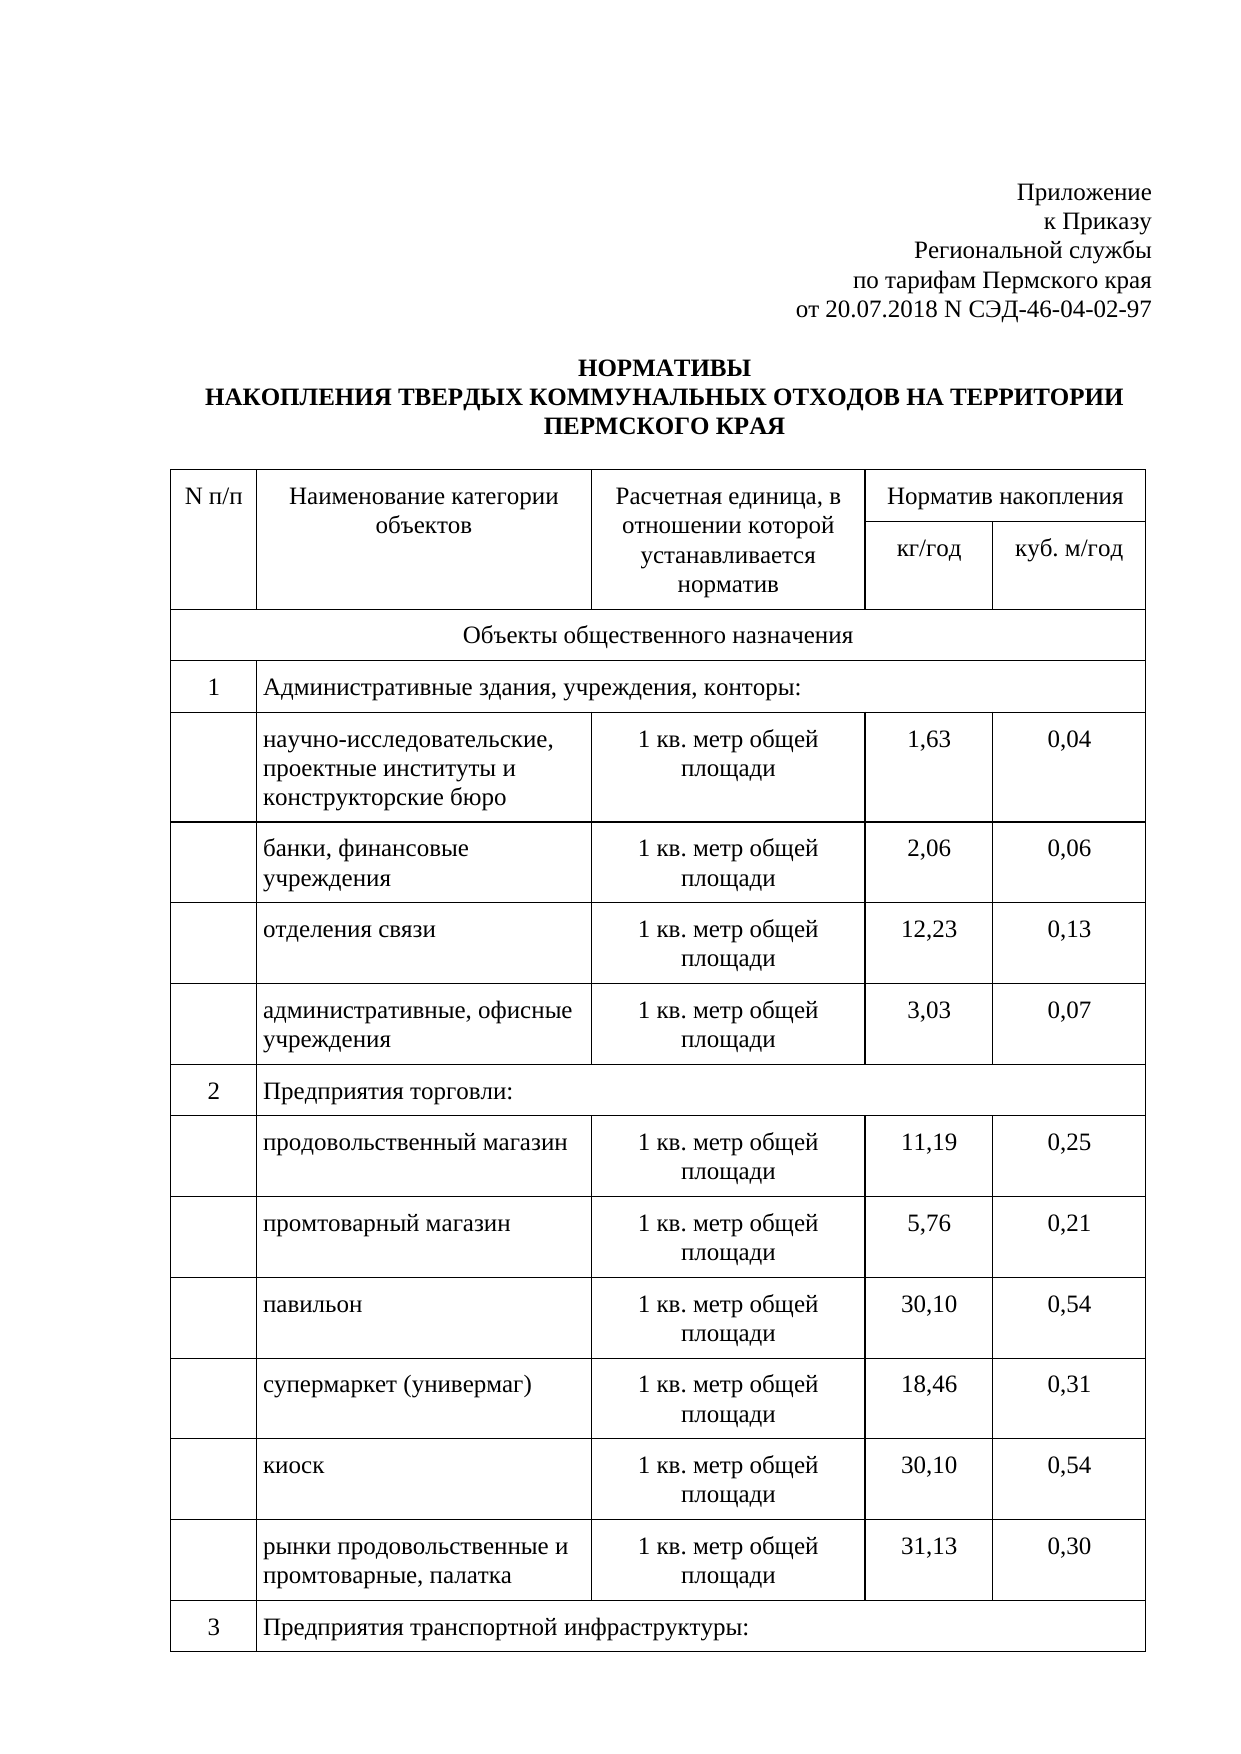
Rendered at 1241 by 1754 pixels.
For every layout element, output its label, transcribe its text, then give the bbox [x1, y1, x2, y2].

table_cell куб. м/год [993, 522, 1145, 608]
table_cell 0,54 [993, 1278, 1145, 1357]
text от 20.07.2018 N СЭД-46-04-02-97 [177, 294, 1152, 323]
table_cell 1 кв. метр общей площади [592, 984, 864, 1064]
table_cell 1 кв. метр общей площади [592, 713, 864, 821]
table_cell административные, офисные учреждения [257, 984, 591, 1064]
table_cell 0,30 [993, 1520, 1145, 1599]
table_cell [171, 1278, 256, 1357]
table_cell научно-исследовательские, проектные институты и конструкторские бюро [257, 713, 591, 821]
table_cell 0,13 [993, 903, 1145, 983]
text по тарифам Пермского края [177, 264, 1152, 294]
table_cell 5,76 [866, 1197, 992, 1277]
table_cell 12,23 [866, 903, 992, 983]
table_cell Административные здания, учреждения, конторы: [257, 661, 1145, 712]
table_cell рынки продовольственные и промтоварные, палатка [257, 1520, 591, 1599]
table_cell отделения связи [257, 903, 591, 983]
table_cell 1 кв. метр общей площади [592, 1278, 864, 1357]
table_header Наименование категории объектов [257, 470, 591, 608]
table_cell 1 кв. метр общей площади [592, 1520, 864, 1599]
table_cell 2,06 [866, 823, 992, 902]
table_cell киоск [257, 1439, 591, 1519]
table_cell [171, 903, 256, 983]
table_cell [171, 984, 256, 1064]
table_cell [171, 823, 256, 902]
table_cell 18,46 [866, 1359, 992, 1438]
table_cell 0,21 [993, 1197, 1145, 1277]
table_cell супермаркет (универмаг) [257, 1359, 591, 1438]
table_cell 0,31 [993, 1359, 1145, 1438]
table_cell Объекты общественного назначения [171, 610, 1145, 660]
text НОРМАТИВЫ [177, 352, 1152, 381]
table_cell 1 кв. метр общей площади [592, 1359, 864, 1438]
table_cell банки, финансовые учреждения [257, 823, 591, 902]
table_cell 31,13 [866, 1520, 992, 1599]
table_cell продовольственный магазин [257, 1116, 591, 1196]
table_cell [171, 1439, 256, 1519]
table_cell 1 [171, 661, 256, 712]
table_cell [171, 1197, 256, 1277]
table_cell Предприятия торговли: [257, 1065, 1145, 1115]
table_cell 1 кв. метр общей площади [592, 1439, 864, 1519]
table_header N п/п [171, 470, 256, 608]
table_cell 0,07 [993, 984, 1145, 1064]
table_header Расчетная единица, в отношении которой устанавливается норматив [592, 470, 864, 608]
table_cell 0,54 [993, 1439, 1145, 1519]
table_cell 1,63 [866, 713, 992, 821]
table_cell 11,19 [866, 1116, 992, 1196]
table_cell 1 кв. метр общей площади [592, 903, 864, 983]
table_cell [171, 1116, 256, 1196]
table_cell 0,25 [993, 1116, 1145, 1196]
table_cell Предприятия транспортной инфраструктуры: [257, 1601, 1145, 1651]
table_cell 1 кв. метр общей площади [592, 1197, 864, 1277]
table_cell [171, 713, 256, 821]
table_cell 30,10 [866, 1278, 992, 1357]
table_cell кг/год [866, 522, 992, 608]
table_cell 3,03 [866, 984, 992, 1064]
table_cell промтоварный магазин [257, 1197, 591, 1277]
table_cell 2 [171, 1065, 256, 1115]
text Региональной службы [177, 235, 1152, 264]
text ПЕРМСКОГО КРАЯ [177, 411, 1152, 440]
table_cell 1 кв. метр общей площади [592, 1116, 864, 1196]
text Приложение [177, 177, 1152, 206]
text к Приказу [177, 206, 1152, 235]
table_cell павильон [257, 1278, 591, 1357]
table_cell 1 кв. метр общей площади [592, 823, 864, 902]
table_cell [171, 1359, 256, 1438]
text НАКОПЛЕНИЯ ТВЕРДЫХ КОММУНАЛЬНЫХ ОТХОДОВ НА ТЕРРИТОРИИ [177, 382, 1152, 411]
table_cell 30,10 [866, 1439, 992, 1519]
table_cell 0,04 [993, 713, 1145, 821]
table_cell [171, 1520, 256, 1599]
table_cell 0,06 [993, 823, 1145, 902]
table_cell 3 [171, 1601, 256, 1651]
table_header Норматив накопления [866, 470, 1145, 521]
